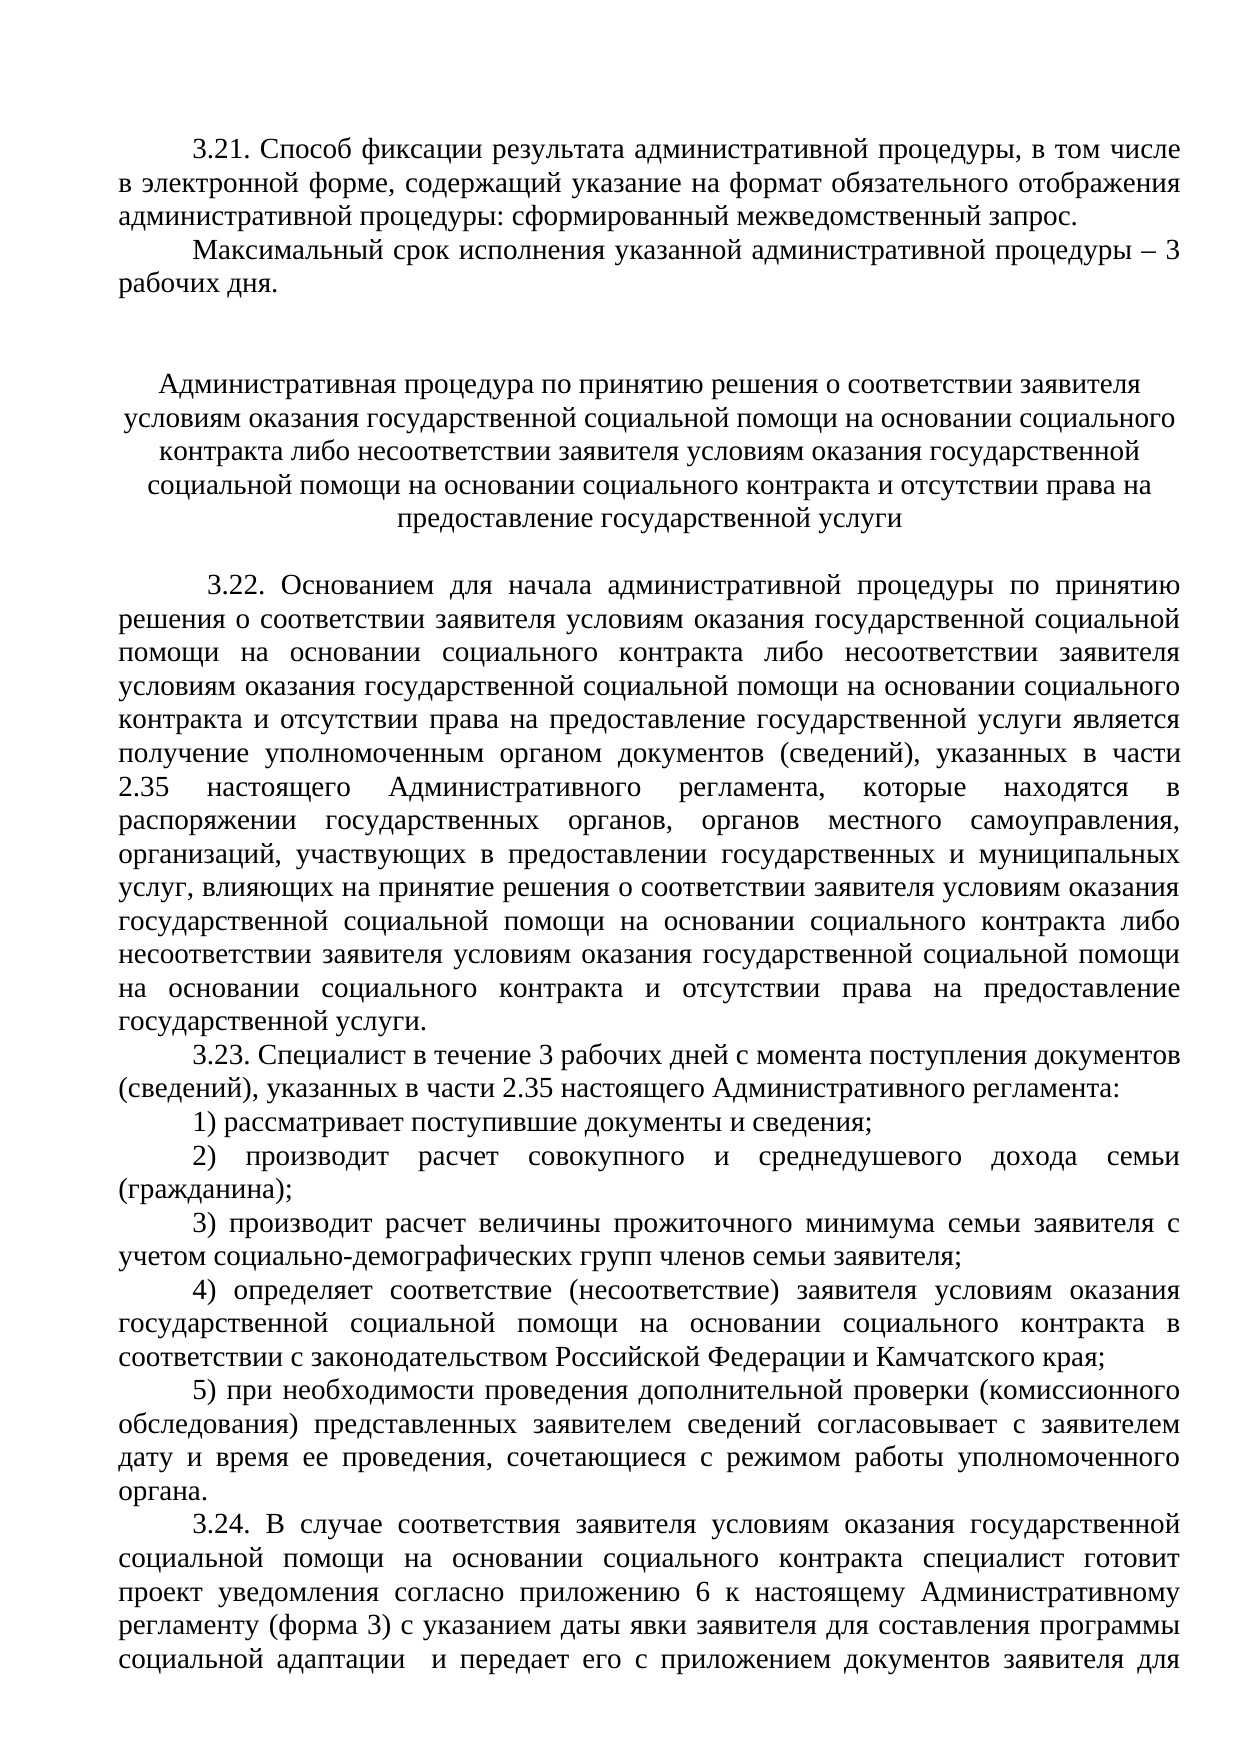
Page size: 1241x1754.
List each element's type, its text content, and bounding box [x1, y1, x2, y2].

text 3.21. Способ фиксации результата административной процедуры, в том числе в электронной форме, содержащий указание на формат обязательного отображения административной процедуры: сформированный межведомственный запрос. [118, 131, 1181, 232]
text Максимальный срок исполнения указанной административной процедуры – 3 рабочих дня. [118, 232, 1181, 299]
text 2) производит расчет совокупного и среднедушевого дохода семьи (гражданина); [118, 1138, 1181, 1205]
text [118, 1507, 1181, 1674]
text 3.23. Специалист в течение 3 рабочих дней с момента поступления документов (сведений), указанных в части 2.35 настоящего Административного регламента: [118, 1037, 1181, 1104]
text 4) определяет соответствие (несоответствие) заявителя условиям оказания государственной социальной помощи на основании социального контракта в соответствии с законодательством Российской Федерации и Камчатского края; [118, 1272, 1181, 1372]
text 5) при необходимости проведения дополнительной проверки (комиссионного обследования) представленных заявителем сведений согласовывает с заявителем дату и время ее проведения, сочетающиеся с режимом работы уполномоченного органа. [118, 1372, 1181, 1507]
text Административная процедура по принятию решения о соответствии заявителя условиям оказания государственной социальной помощи на основании социального контракта либо несоответствии заявителя условиям оказания государственной социальной помощи на основании социального контракта и отсутствии права на предоставление государственной услуги [118, 366, 1181, 534]
text 3.22. Основанием для начала административной процедуры по принятию решения о соответствии заявителя условиям оказания государственной социальной помощи на основании социального контракта либо несоответствии заявителя условиям оказания государственной социальной помощи на основании социального контракта и отсутствии права на предоставление государственной услуги является получение уполномоченным органом документов (сведений), указанных в части 2.35 настоящего Административного регламента, которые находятся в распоряжении государственных органов, органов местного самоуправления, организаций, участвующих в предоставлении государственных и муниципальных услуг, влияющих на принятие решения о соответствии заявителя условиям оказания государственной социальной помощи на основании социального контракта либо несоответствии заявителя условиям оказания государственной социальной помощи на основании социального контракта и отсутствии права на предоставление государственной услуги. [118, 567, 1181, 1037]
text 1) рассматривает поступившие документы и сведения; [118, 1104, 1181, 1138]
text 3) производит расчет величины прожиточного минимума семьи заявителя с учетом социально-демографических групп членов семьи заявителя; [118, 1205, 1181, 1272]
